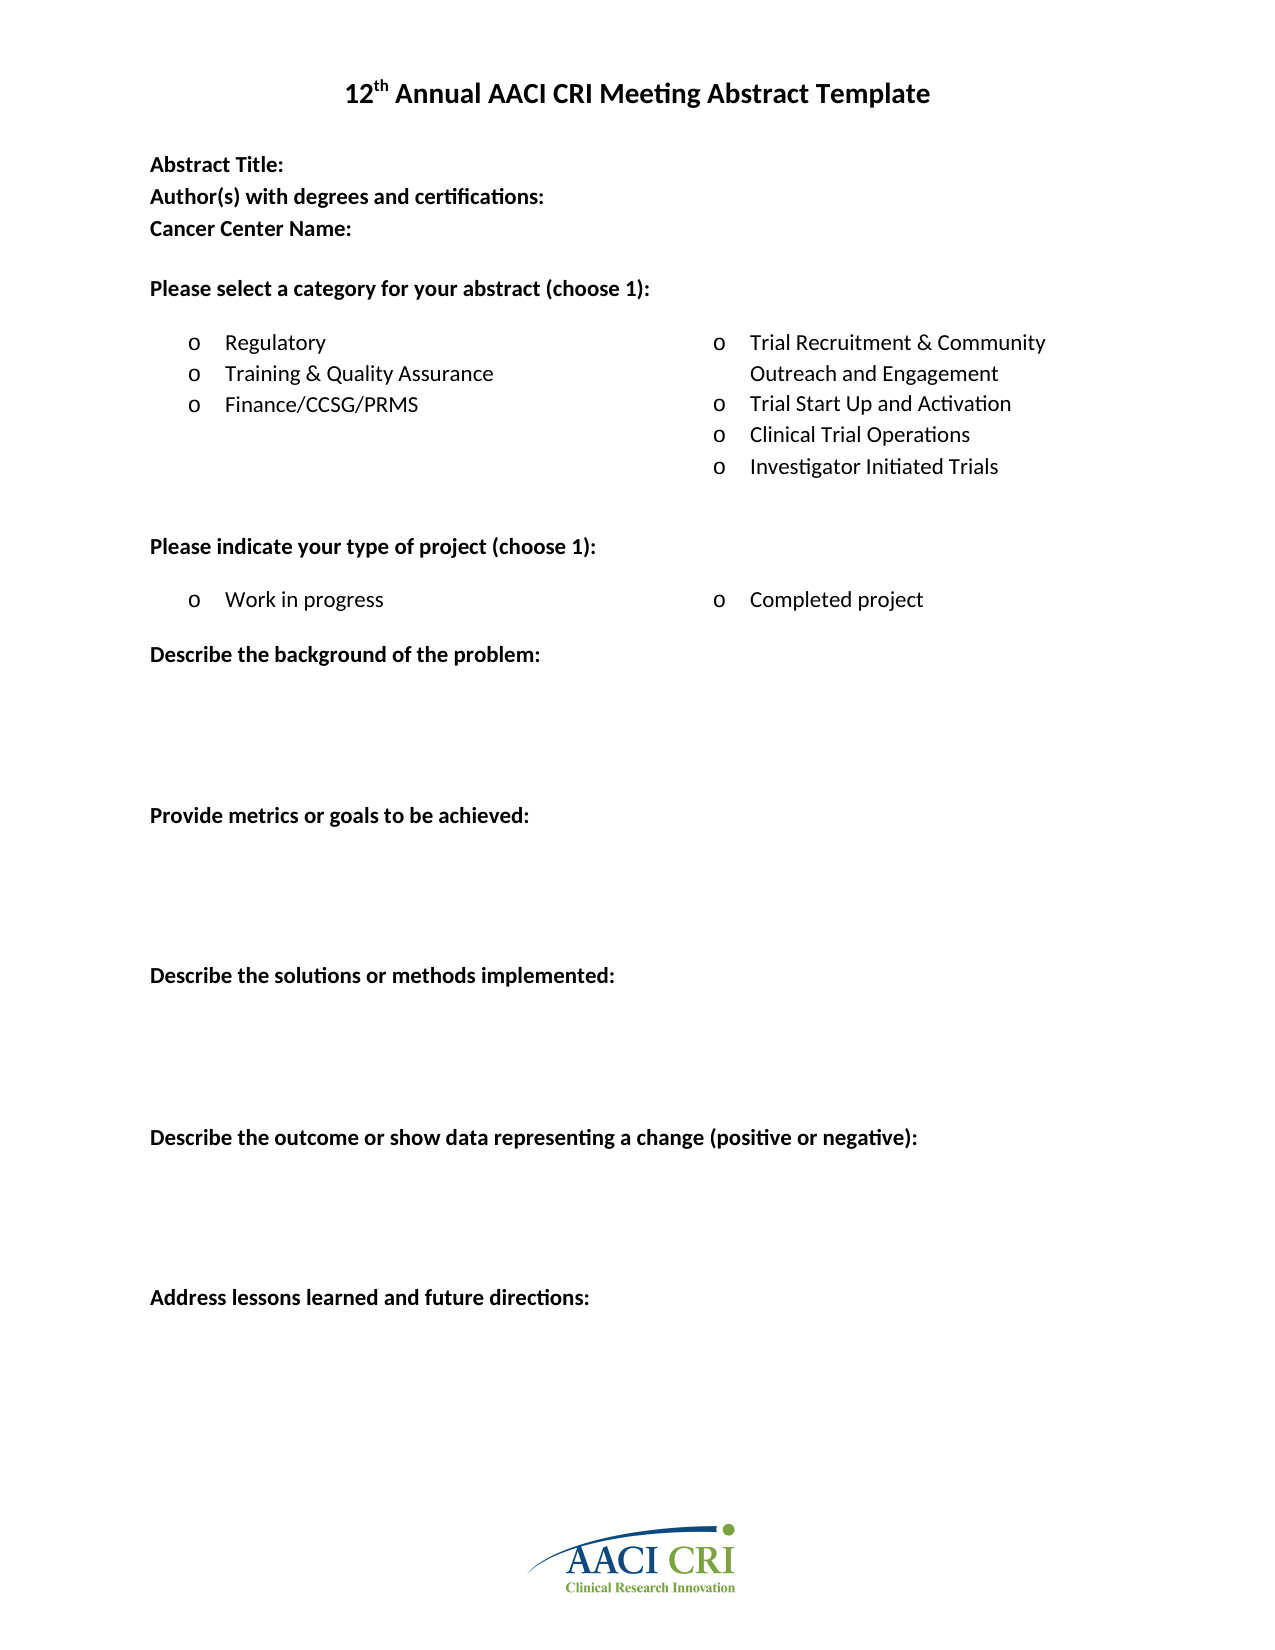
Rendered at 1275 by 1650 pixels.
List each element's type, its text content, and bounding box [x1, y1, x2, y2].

list Work in progress [187, 585, 600, 614]
text Author(s) with degrees and certifications: [150, 182, 1125, 210]
text Cancer Center Name: [150, 214, 1125, 242]
text Describe the solutions or methods implemented: [150, 962, 1125, 990]
list Completed project [712, 585, 1125, 614]
picture [513, 1492, 762, 1635]
list Clinical Trial Operations [712, 421, 1125, 450]
text Abstract Title: [150, 150, 1125, 178]
list Training & Quality Assurance [187, 359, 600, 388]
list Regulatory [187, 328, 600, 357]
list Trial Recruitment & Community Outreach and Engagement [712, 328, 1125, 387]
list Finance/CCSG/PRMS [187, 391, 600, 420]
list Trial Start Up and Activation [712, 389, 1125, 418]
text Describe the outcome or show data representing a change (positive or negative): [150, 1123, 1125, 1151]
text Address lessons learned and future directions: [150, 1283, 1125, 1312]
text Please select a category for your abstract (choose 1): [150, 274, 1125, 303]
text Describe the background of the problem: [150, 640, 1125, 668]
text Please indicate your type of project (choose 1): [150, 532, 1125, 560]
list Investigator Initiated Trials [712, 452, 1125, 481]
text Provide metrics or goals to be achieved: [150, 801, 1125, 829]
